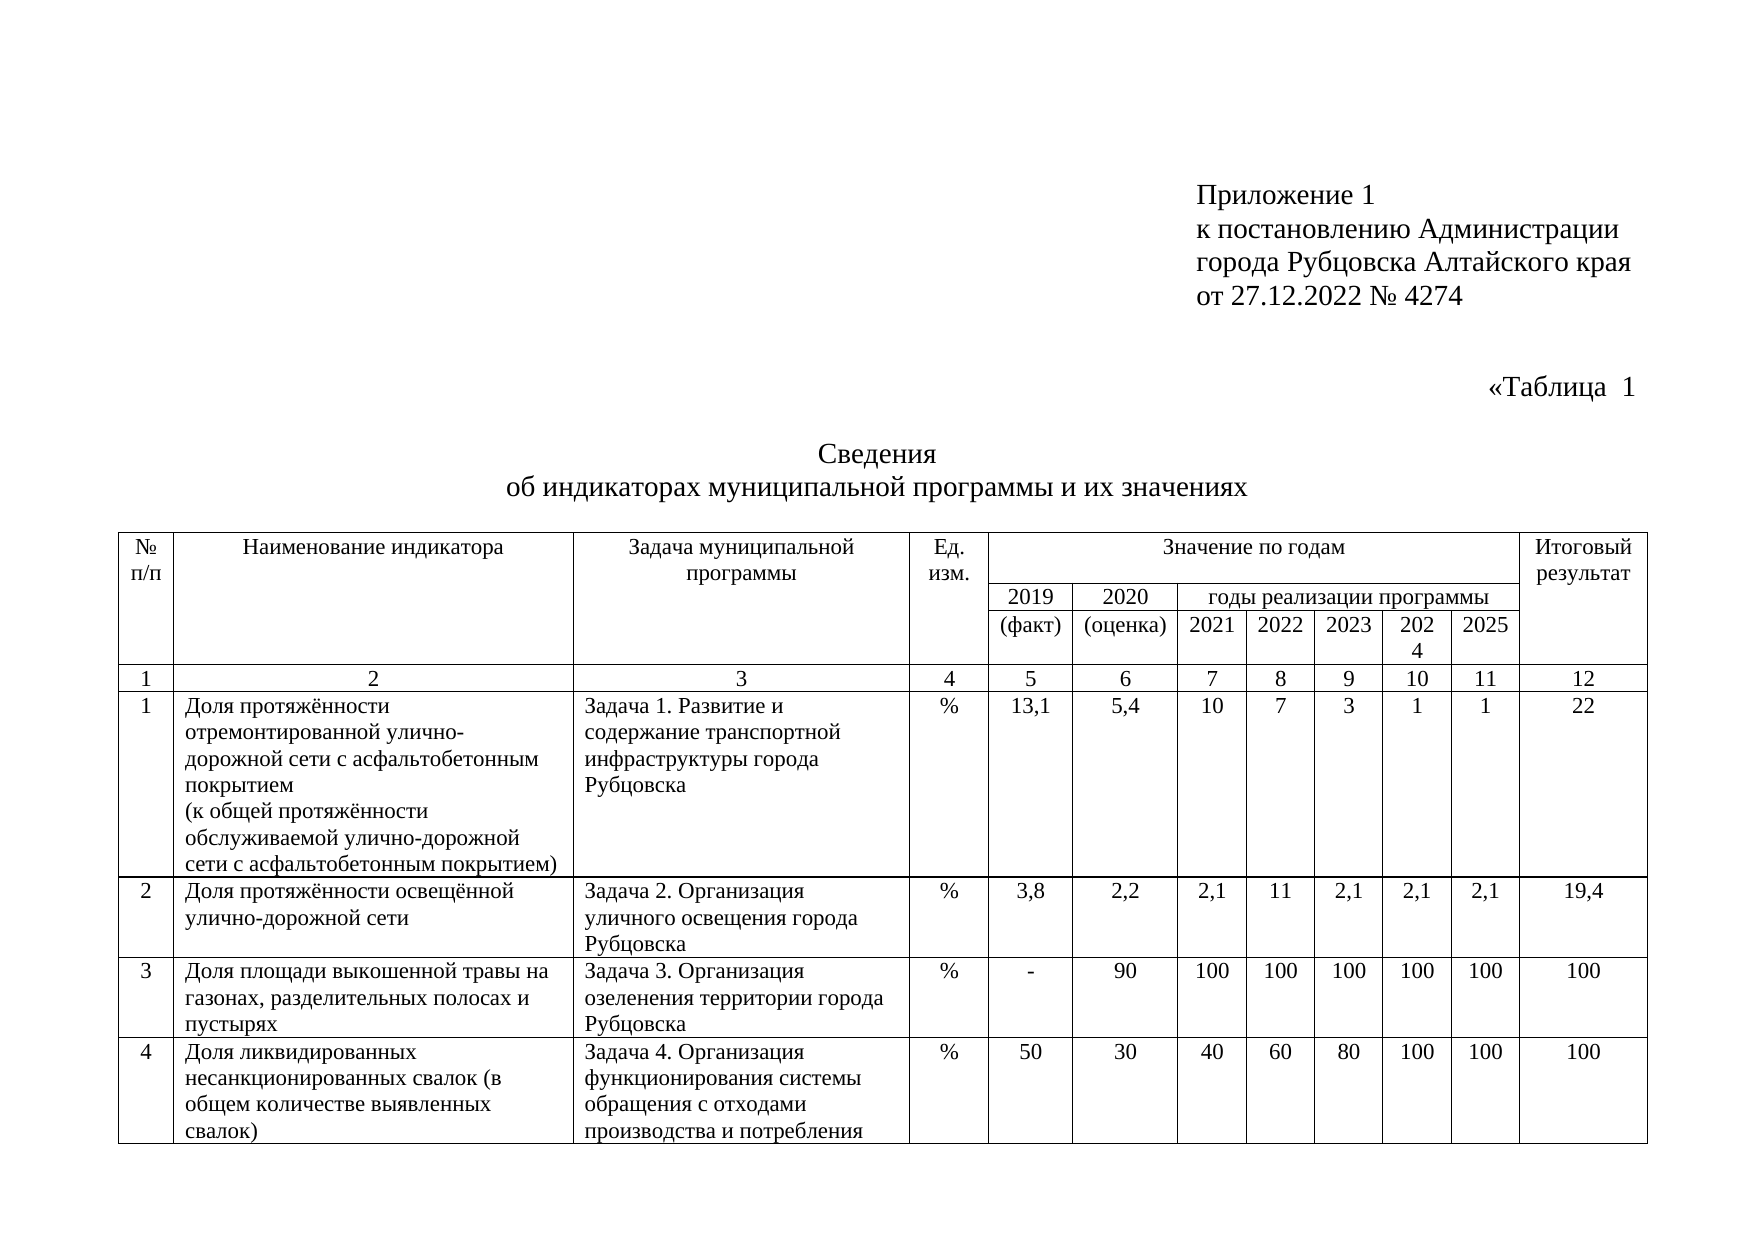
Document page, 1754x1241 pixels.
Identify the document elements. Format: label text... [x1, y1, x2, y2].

table_cell 1 [119, 692, 173, 876]
table_cell 40 [1178, 1038, 1246, 1143]
table_header Ед. изм. [910, 533, 988, 663]
text города Рубцовска Алтайского края [118, 244, 1636, 278]
table_cell 100 [1520, 1038, 1647, 1143]
table_cell 10 [1178, 692, 1246, 876]
table_cell 100 [1247, 958, 1314, 1037]
table_cell 100 [1452, 958, 1519, 1037]
text Сведения [118, 436, 1636, 469]
table_cell 100 [1315, 958, 1382, 1037]
table_header № п/п [119, 533, 173, 663]
table_cell 100 [1383, 958, 1451, 1037]
table_cell 100 [1178, 958, 1246, 1037]
table_cell 1 [1452, 692, 1519, 876]
table_cell 2020 [1073, 584, 1177, 610]
table_header Итоговый результат [1520, 533, 1647, 663]
table_cell 7 [1178, 665, 1246, 691]
table_cell % [910, 1038, 988, 1143]
table_cell % [910, 692, 988, 876]
table_cell 3 [119, 958, 173, 1037]
table_header Значение по годам [989, 533, 1519, 582]
table_cell 2019 [989, 584, 1072, 610]
table_cell (оценка) [1073, 611, 1177, 663]
table_cell 2021 [1178, 611, 1246, 663]
table_cell 2,1 [1178, 878, 1246, 957]
table_cell 2,2 [1073, 878, 1177, 957]
table_cell 7 [1247, 692, 1314, 876]
table_cell 100 [1383, 1038, 1451, 1143]
table_cell 2,1 [1315, 878, 1382, 957]
table_cell Задача 2. Организация уличного освещения города Рубцовска [574, 878, 909, 957]
table_cell 13,1 [989, 692, 1072, 876]
table_cell - [989, 958, 1072, 1037]
table_cell Доля протяжённости освещённой улично-дорожной сети [174, 878, 573, 957]
table_cell 4 [119, 1038, 173, 1143]
table_cell 100 [1452, 1038, 1519, 1143]
text от 27.12.2022 № 4274 [118, 278, 1636, 311]
table_cell 50 [989, 1038, 1072, 1143]
table_cell 1 [119, 665, 173, 691]
text Приложение 1 [1196, 177, 1636, 211]
text об индикаторах муниципальной программы и их значениях [118, 469, 1636, 503]
table_cell 80 [1315, 1038, 1382, 1143]
table_cell % [910, 958, 988, 1037]
table_cell 1 [1383, 692, 1451, 876]
table_cell 22 [1520, 692, 1647, 876]
table_cell 11 [1452, 665, 1519, 691]
table_cell 12 [1520, 665, 1647, 691]
table_cell 60 [1247, 1038, 1314, 1143]
table_cell 2,1 [1383, 878, 1451, 957]
table_cell 2022 [1247, 611, 1314, 663]
table_cell Задача 3. Организация озеленения территории города Рубцовска [574, 958, 909, 1037]
table_cell 2,1 [1452, 878, 1519, 957]
table_cell Задача 4. Организация функционирования системы обращения с отходами производства и потребления [574, 1038, 909, 1143]
table_cell Доля ликвидированных несанкционированных свалок (в общем количестве выявленных свалок) [174, 1038, 573, 1143]
table_cell 9 [1315, 665, 1382, 691]
table_cell Задача 1. Развитие и содержание транспортной инфраструктуры города Рубцовска [574, 692, 909, 876]
table_cell 5 [989, 665, 1072, 691]
table_cell Доля протяжённости отремонтированной улично-дорожной сети с асфальтобетонным покрытием (к общей протяжённости обслуживаемой улично-дорожной сети с асфальтобетонным покрытием) [174, 692, 573, 876]
table_cell 6 [1073, 665, 1177, 691]
table_cell 10 [1383, 665, 1451, 691]
text «Таблица 1 [133, 369, 1636, 402]
table_cell 100 [1520, 958, 1647, 1037]
table_cell 11 [1247, 878, 1314, 957]
table_cell 3 [574, 665, 909, 691]
table_cell 3,8 [989, 878, 1072, 957]
table_cell (факт) [989, 611, 1072, 663]
text к постановлению Администрации [118, 211, 1636, 244]
table_cell 2024 [1383, 611, 1451, 663]
table_cell 2 [119, 878, 173, 957]
table_cell 8 [1247, 665, 1314, 691]
table_cell 3 [1315, 692, 1382, 876]
table_cell 30 [1073, 1038, 1177, 1143]
table_cell 2023 [1315, 611, 1382, 663]
table_cell 19,4 [1520, 878, 1647, 957]
table_cell 4 [910, 665, 988, 691]
table_header Задача муниципальной программы [574, 533, 909, 663]
table_cell 5,4 [1073, 692, 1177, 876]
table_cell Доля площади выкошенной травы на газонах, разделительных полосах и пустырях [174, 958, 573, 1037]
table_cell 2025 [1452, 611, 1519, 663]
table_cell % [910, 878, 988, 957]
table_header Наименование индикатора [174, 533, 573, 663]
table_cell годы реализации программы [1178, 584, 1519, 610]
table_cell 90 [1073, 958, 1177, 1037]
table_cell 2 [174, 665, 573, 691]
